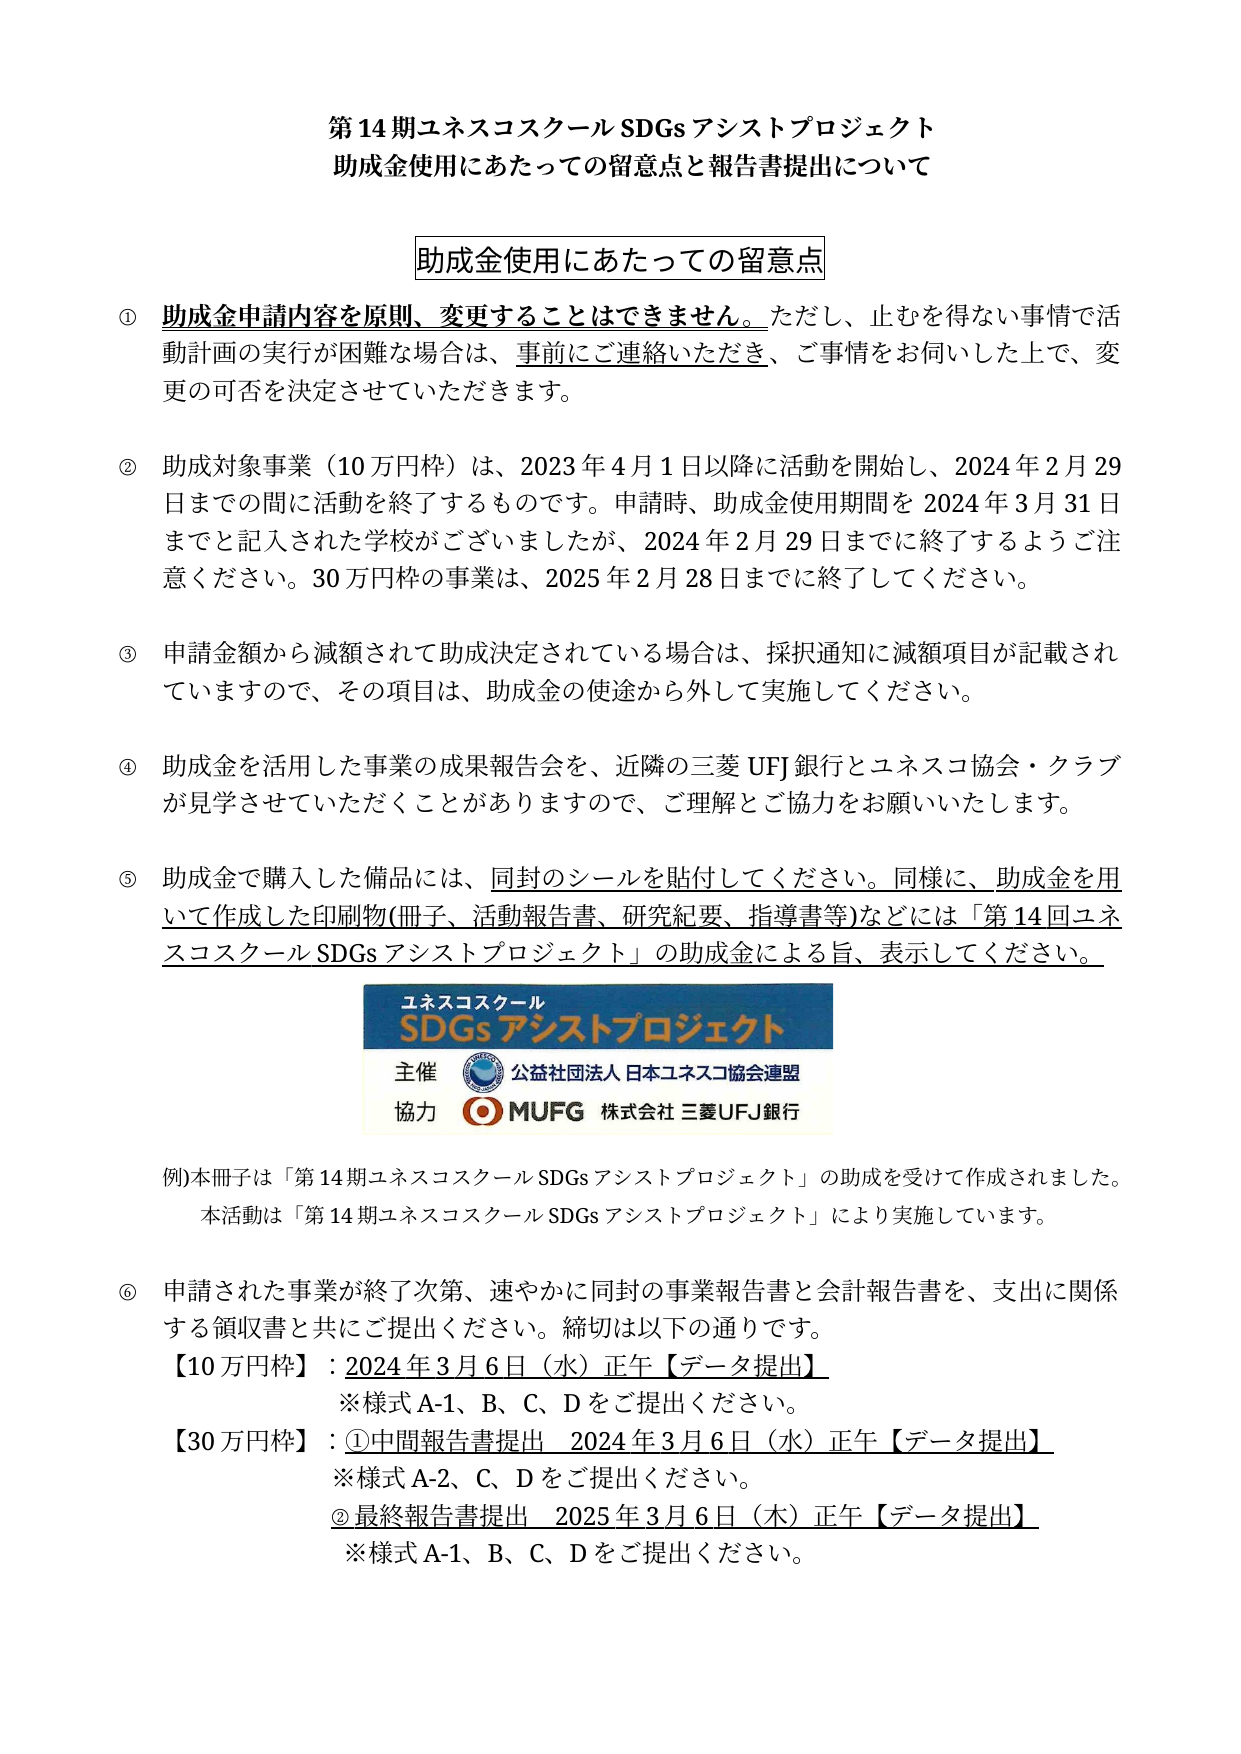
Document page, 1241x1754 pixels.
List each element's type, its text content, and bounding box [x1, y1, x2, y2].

text ※様式A-1、B、C、Dをご提出ください。 [162, 1383, 1122, 1421]
text ※様式A-1、B、C、Dをご提出ください。 [118, 1533, 1122, 1571]
text 助成金使用にあたっての留意点 [118, 221, 1122, 296]
list 助成金を活用した事業の成果報告会を、近隣の三菱UFJ銀行とユネスコ協会・クラブが見学させていただくことがありますので、ご理解とご協力をお願いいたします。 [118, 746, 1122, 821]
list 助成金で購入した備品には、同封のシールを貼付してください。同様に、助成金を用いて作成した印刷物(冊子、活動報告書、研究紀要、指導書等)などには「第14回ユネスコスクールSDGsアシストプロジェクト」の助成金による旨、表示してください。 [118, 858, 1122, 971]
text 例)本冊子は「第14期ユネスコスクールSDGsアシストプロジェクト」の助成を受けて作成されました。 [162, 1158, 1122, 1196]
text ※様式A-2、C、Dをご提出ください。 [118, 1458, 1122, 1496]
text 【10万円枠】：2024年3月6日（水）正午【データ提出】 [162, 1346, 1122, 1383]
text 本活動は「第14期ユネスコスクールSDGsアシストプロジェクト」により実施しています。 [200, 1196, 1122, 1233]
text 助成金使用にあたっての留意点と報告書提出について [118, 146, 1122, 183]
list 申請された事業が終了次第、速やかに同封の事業報告書と会計報告書を、支出に関係する領収書と共にご提出ください。締切は以下の通りです。 [118, 1271, 1122, 1346]
list 助成対象事業（10万円枠）は、2023年4月1日以降に活動を開始し、2024年2月29日までの間に活動を終了するものです。申請時、助成金使用期間を2024年3月31日までと記入された学校がございましたが、2024年2月29日までに終了するようご注意ください。30万円枠の事業は、2025年2月28日までに終了してください。 [118, 446, 1122, 596]
list 助成金申請内容を原則、変更することはできません。ただし、止むを得ない事情で活動計画の実行が困難な場合は、事前にご連絡いただき、ご事情をお伺いした上で、変更の可否を決定させていただきます。 [118, 296, 1122, 408]
list 申請金額から減額されて助成決定されている場合は、採択通知に減額項目が記載されていますので、その項目は、助成金の使途から外して実施してください。 [118, 633, 1122, 708]
text 【30万円枠】：①中間報告書提出 2024年3月6日（水）正午【データ提出】 [162, 1421, 1122, 1458]
text 第14期ユネスコスクールSDGsアシストプロジェクト [118, 108, 1122, 146]
picture [361, 983, 833, 1134]
text ②最終報告書提出 2025年3月6日（木）正午【データ提出】 [118, 1496, 1122, 1533]
